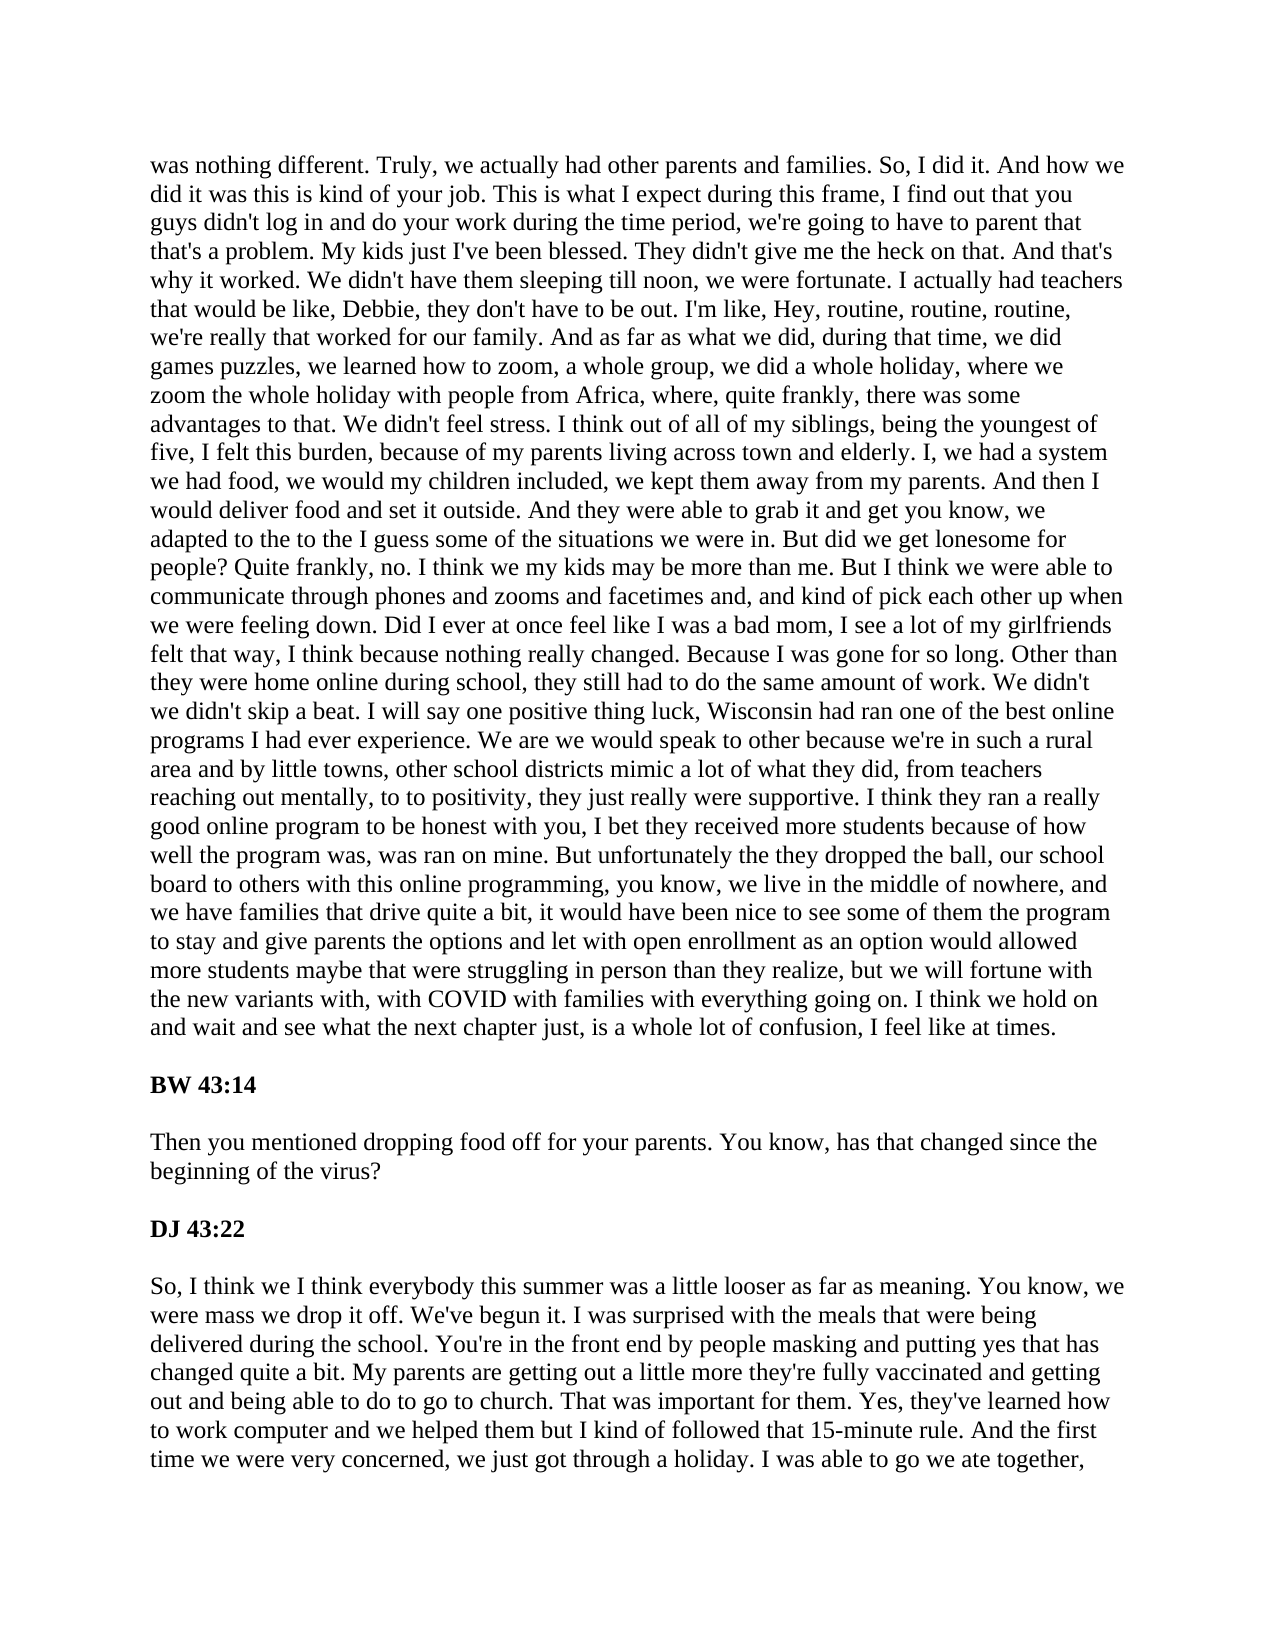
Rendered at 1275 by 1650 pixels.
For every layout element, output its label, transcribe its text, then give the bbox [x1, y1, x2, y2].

text Then you mentioned dropping food off for your parents. You know, has that changed since the beginning of the virus? [150, 1127, 1125, 1185]
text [150, 150, 1125, 1041]
text DJ 43:22 [150, 1214, 1125, 1242]
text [150, 1271, 1125, 1472]
text BW 43:14 [150, 1070, 1125, 1099]
